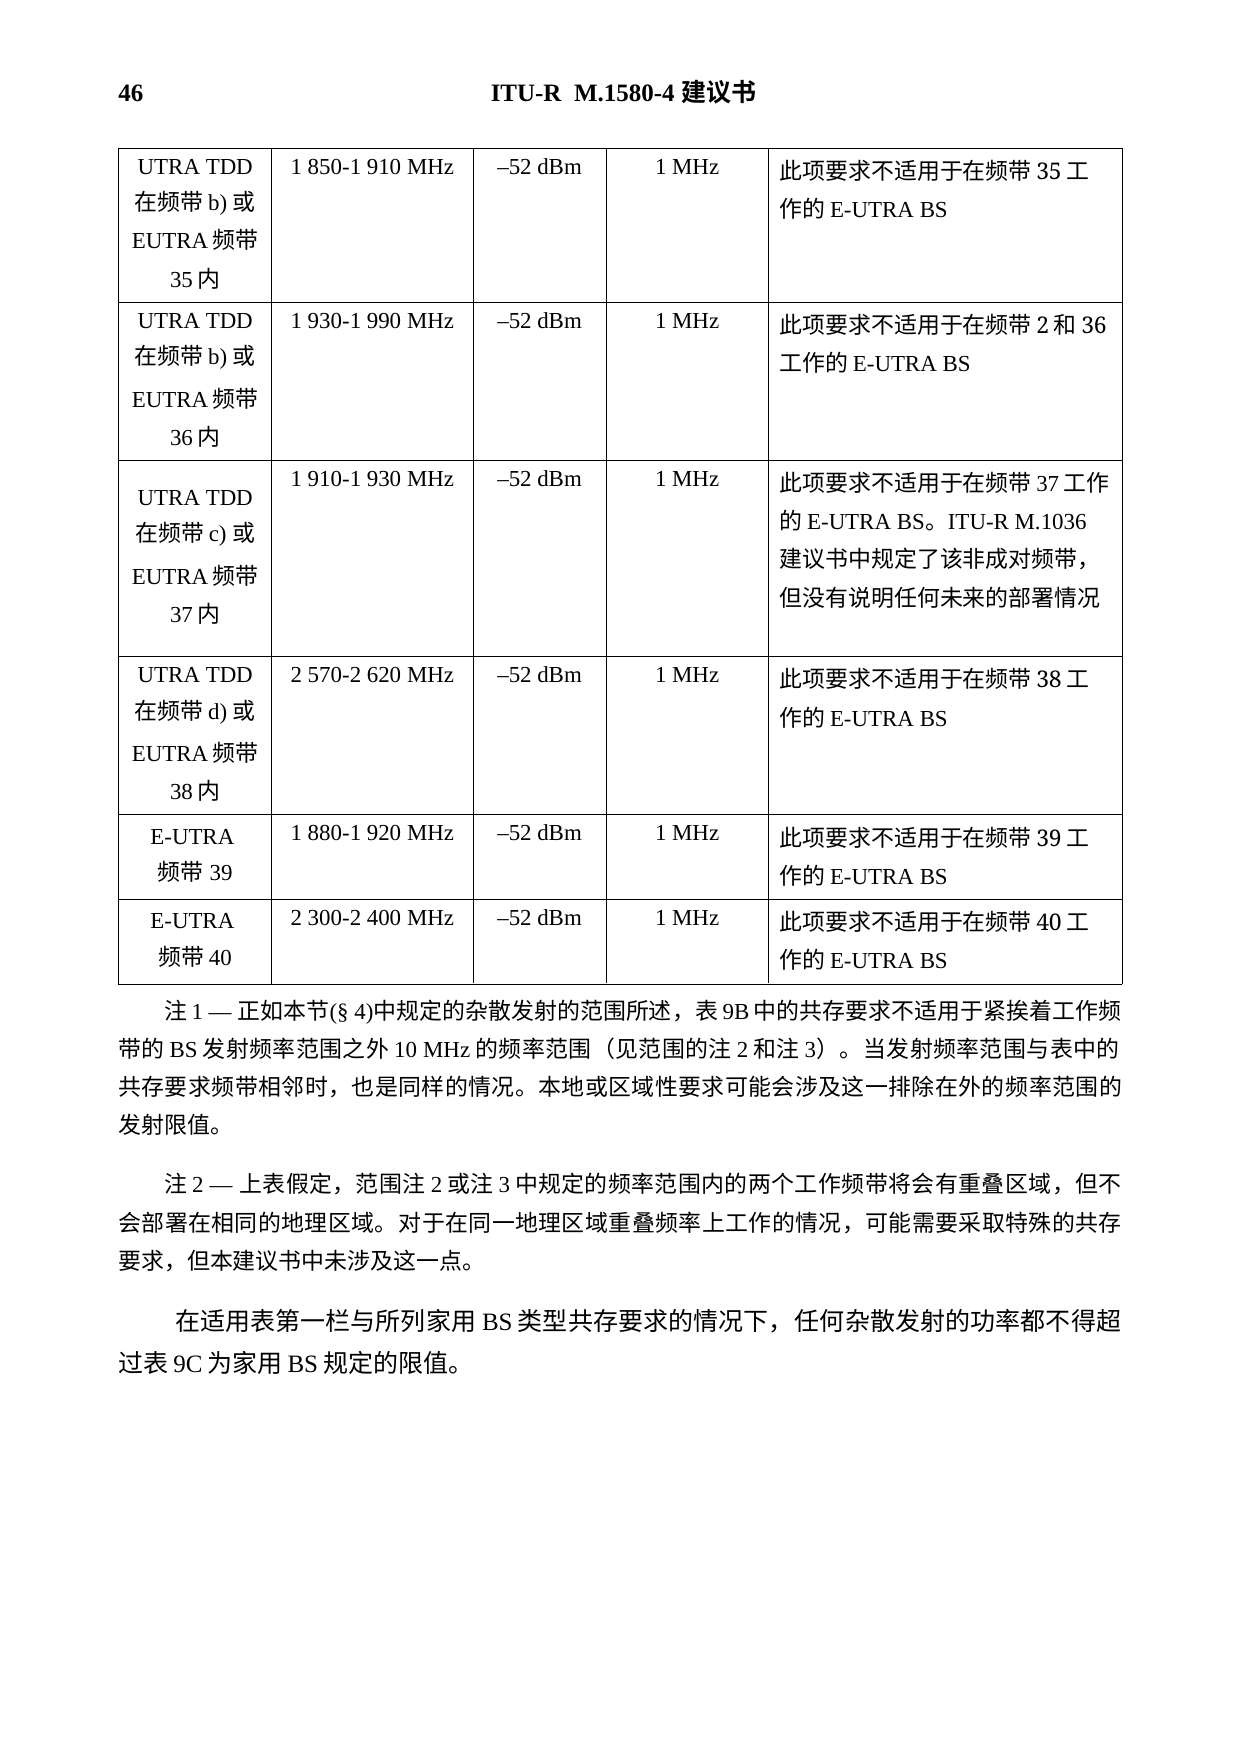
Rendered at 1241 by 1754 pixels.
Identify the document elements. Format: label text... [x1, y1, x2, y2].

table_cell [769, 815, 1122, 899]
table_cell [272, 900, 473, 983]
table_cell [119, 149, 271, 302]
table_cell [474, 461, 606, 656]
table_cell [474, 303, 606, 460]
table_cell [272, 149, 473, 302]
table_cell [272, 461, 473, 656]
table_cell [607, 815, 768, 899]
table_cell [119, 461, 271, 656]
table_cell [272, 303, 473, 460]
text 注2 — 上表假定，范围注2或注3中规定的频率范围内的两个工作频带将会有重叠区域，但不会部署在相同的地理区域。对于在同一地理区域重叠频率上工作的情况，可能需要采取特殊的共存要求，但本建议书中未涉及这一点。 [118, 1166, 1122, 1276]
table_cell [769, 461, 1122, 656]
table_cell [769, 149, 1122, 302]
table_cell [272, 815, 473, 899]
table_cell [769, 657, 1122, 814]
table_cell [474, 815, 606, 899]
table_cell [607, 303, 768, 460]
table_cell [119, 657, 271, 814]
text 在适用表第一栏与所列家用BS类型共存要求的情况下，任何杂散发射的功率都不得超过表9C为家用BS规定的限值。 [118, 1301, 1122, 1379]
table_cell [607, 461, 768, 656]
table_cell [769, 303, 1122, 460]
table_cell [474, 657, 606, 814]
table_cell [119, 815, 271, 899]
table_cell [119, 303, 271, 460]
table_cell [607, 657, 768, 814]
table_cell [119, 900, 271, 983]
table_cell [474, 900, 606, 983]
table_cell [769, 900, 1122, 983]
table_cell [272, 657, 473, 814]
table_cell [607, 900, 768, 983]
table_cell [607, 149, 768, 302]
text 注1 — 正如本节(§ 4)中规定的杂散发射的范围所述，表9B中的共存要求不适用于紧挨着工作频带的BS发射频率范围之外10 MHz的频率范围（见范围的注2和注3）。当发射频率范围与表中的共存要求频带相邻时，也是同样的情况。本地或区域性要求可能会涉及这一排除在外的频率范围的发射限值。 [118, 993, 1122, 1141]
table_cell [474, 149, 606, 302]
